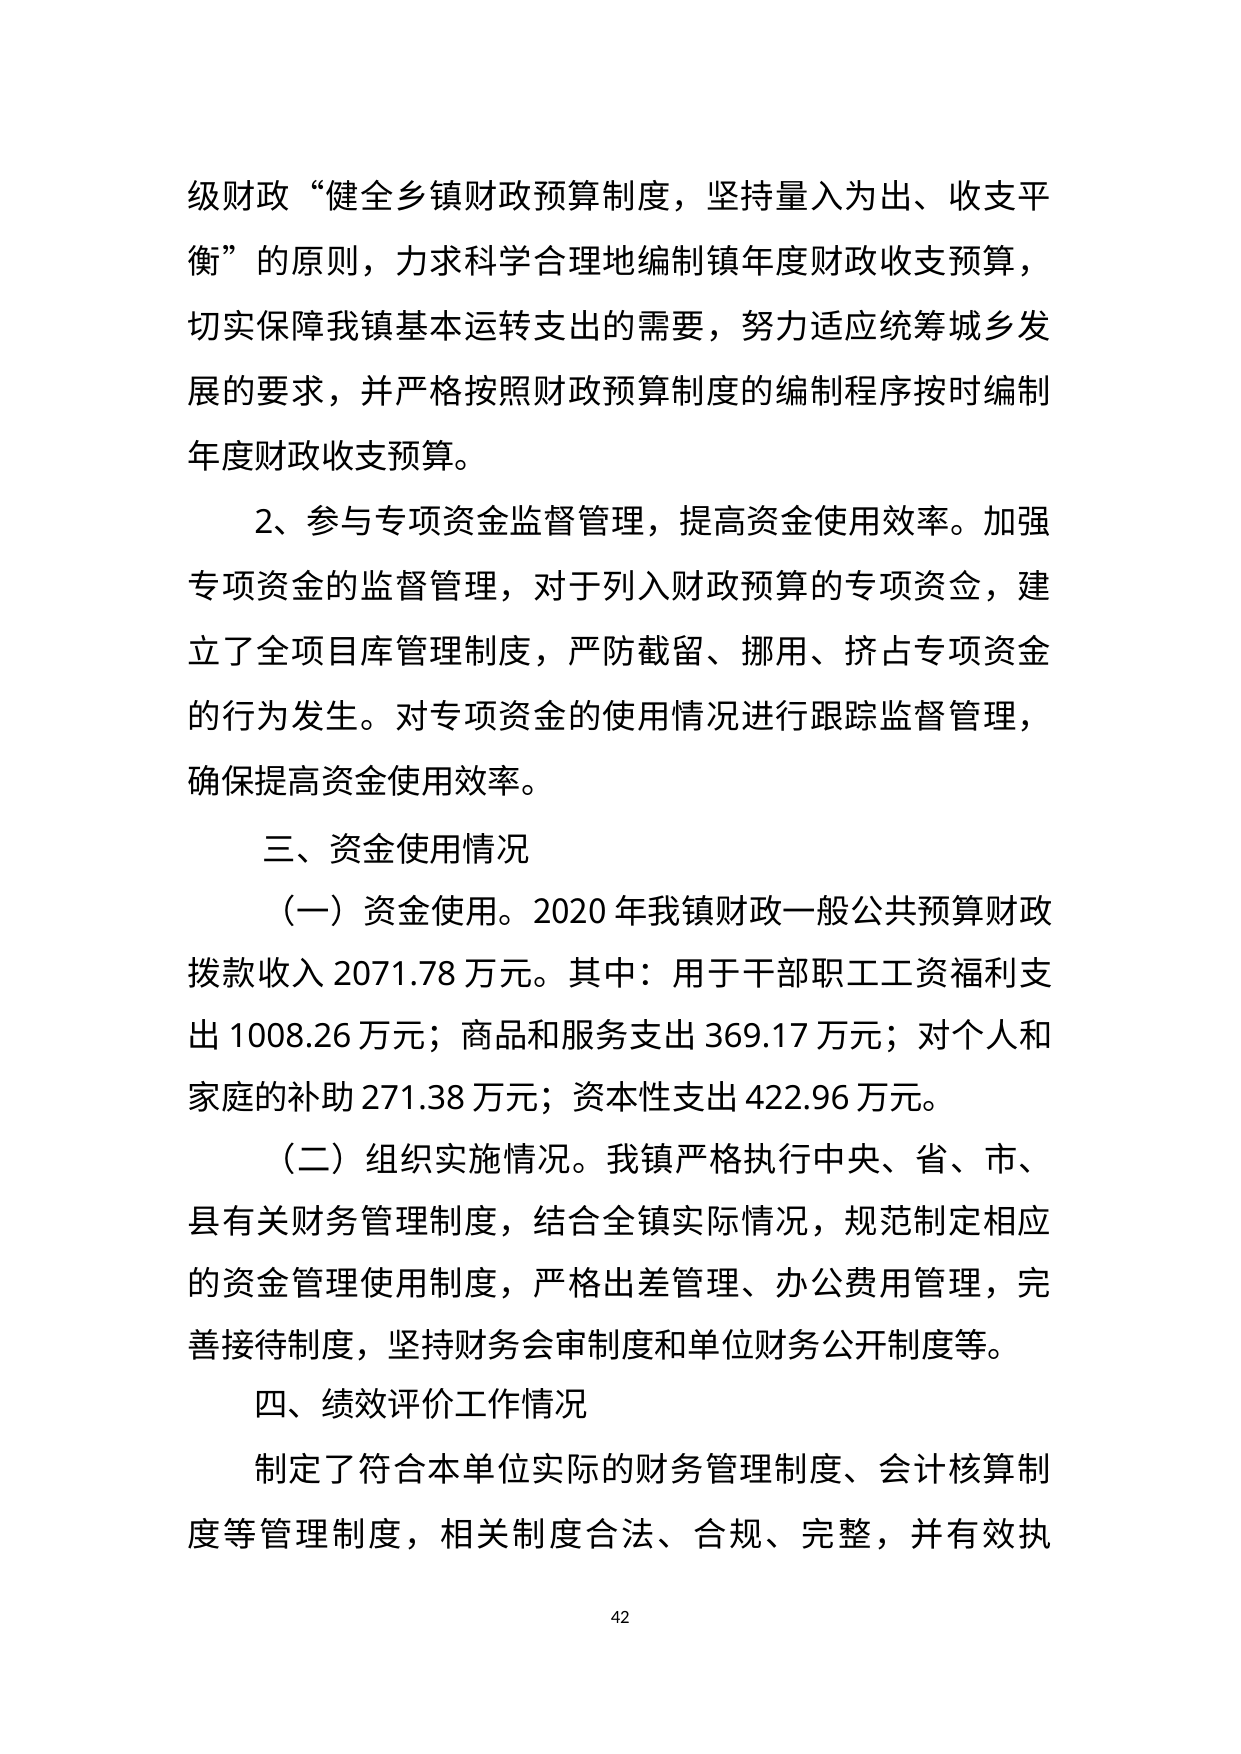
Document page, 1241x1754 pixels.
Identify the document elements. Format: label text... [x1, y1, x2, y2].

list 参与专项资金监督管理，提高资金使用效率。加强专项资金的监督管理，对于列入财政预算的专项资佥，建立了全项目库管理制庋，严防截留、挪用、挤占专项资金的行为发生。对专项资金的使用情况进行跟踪监督管理，确保提高资金使用效率。 [187, 487, 1053, 812]
text （一）资金使用。2020年我镇财政一般公共预算财政拨款收入2071.78万元。其中：用于干部职工工资福利支出1008.26万元；商品和服务支出369.17万元；对个人和家庭的补助271.38万元；资本性支出422.96万元。 [187, 874, 1053, 1122]
text 三、资金使用情况 [187, 812, 1053, 874]
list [187, 1435, 1053, 1565]
text （二）组织实施情况。我镇严格执行中央、省、市、县有关财务管理制度，结合全镇实际情况，规范制定相应的资金管理使用制度，严格出差管理、办公费用管理，完善接待制度，坚持财务会审制度和单位财务公开制度等。 [187, 1122, 1053, 1370]
list 四、绩效评价工作情况 [187, 1370, 1053, 1435]
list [187, 162, 1053, 487]
